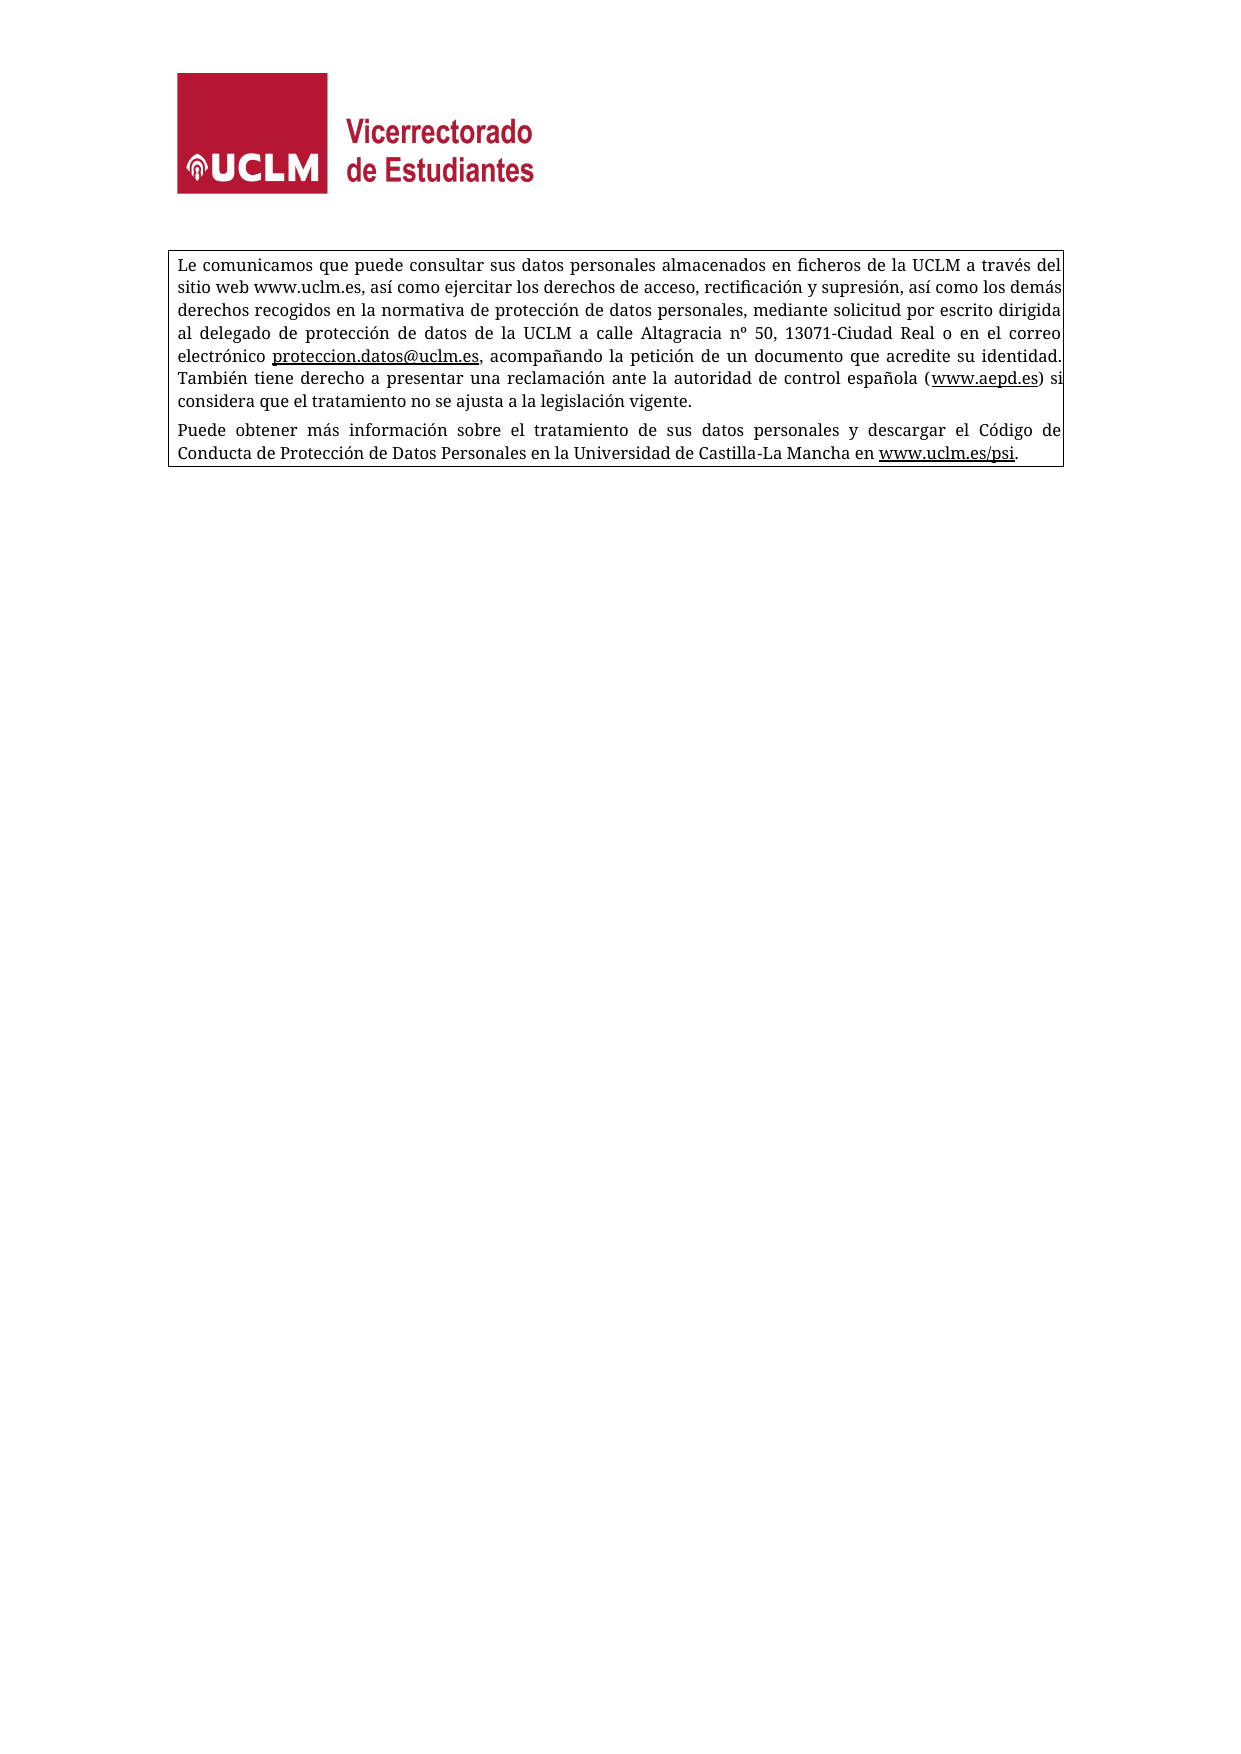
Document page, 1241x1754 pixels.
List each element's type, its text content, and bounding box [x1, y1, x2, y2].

text Le comunicamos que puede consultar sus datos personales almacenados en ficheros de la UCLM a través del sitio web www.uclm.es, así como ejercitar los derechos de acceso, rectificación y supresión, así como los demás derechos recogidos en la normativa de protección de datos personales, mediante solicitud por escrito dirigida al delegado de protección de datos de la UCLM a calle Altagracia nº 50, 13071-Ciudad Real o en el correo electrónico proteccion.datos@uclm.es, acompañando la petición de un documento que acredite su identidad. También tiene derecho a presentar una reclamación ante la autoridad de control española (www.aepd.es) si considera que el tratamiento no se ajusta a la legislación vigente. [169, 251, 1063, 412]
text Puede obtener más información sobre el tratamiento de sus datos personales y descargar el Código de Conducta de Protección de Datos Personales en la Universidad de Castilla‐La Mancha en www.uclm.es/psi. [169, 415, 1063, 466]
picture [177, 73, 548, 195]
